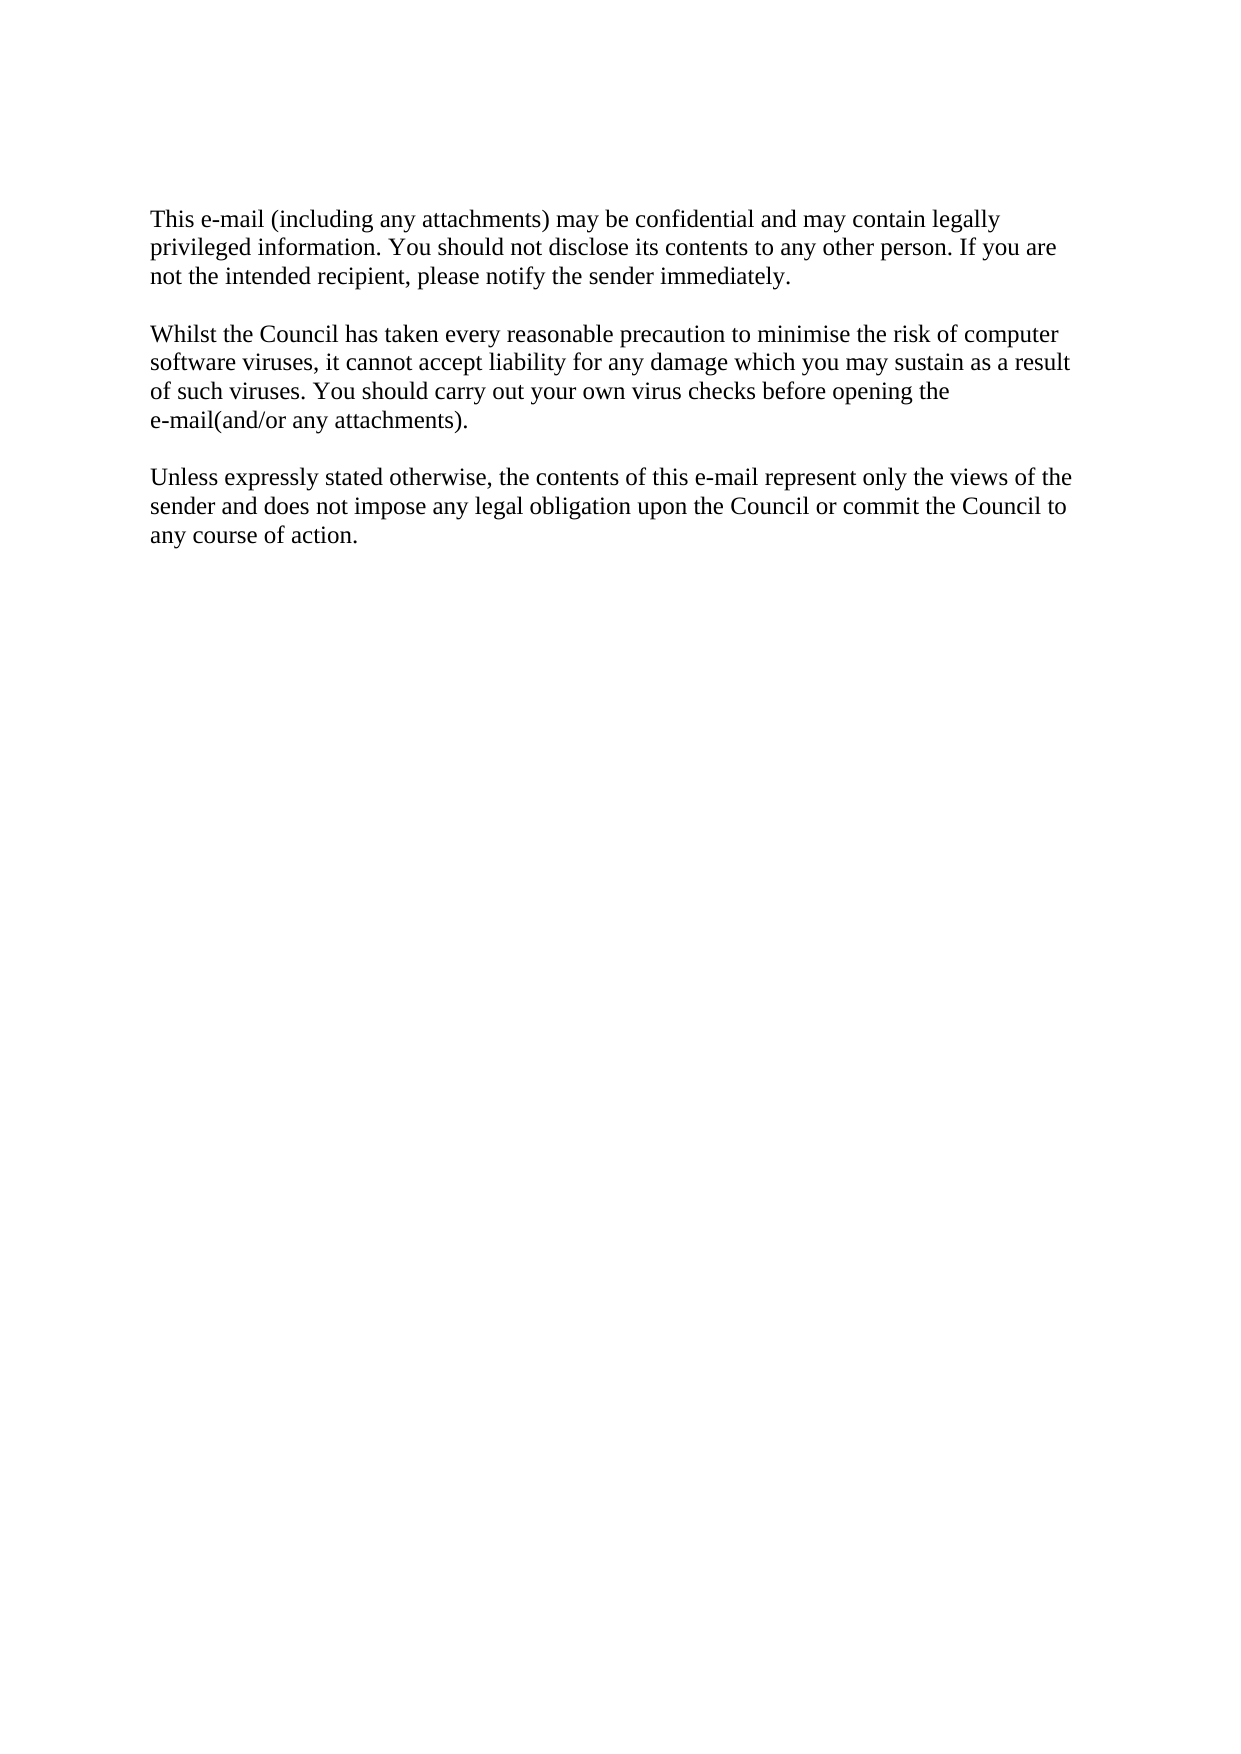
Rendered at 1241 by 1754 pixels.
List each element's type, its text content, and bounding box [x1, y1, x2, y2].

text Whilst the Council has taken every reasonable precaution to minimise the risk of computer software viruses, it cannot accept liability for any damage which you may sustain as a result of such viruses. You should carry out your own virus checks before opening the e-mail(and/or any attachments). [150, 319, 1090, 434]
text This e-mail (including any attachments) may be confidential and may contain legally privileged information. You should not disclose its contents to any other person. If you are not the intended recipient, please notify the sender immediately. [150, 204, 1090, 290]
text Unless expressly stated otherwise, the contents of this e-mail represent only the views of the sender and does not impose any legal obligation upon the Council or commit the Council to any course of action. [150, 462, 1090, 549]
